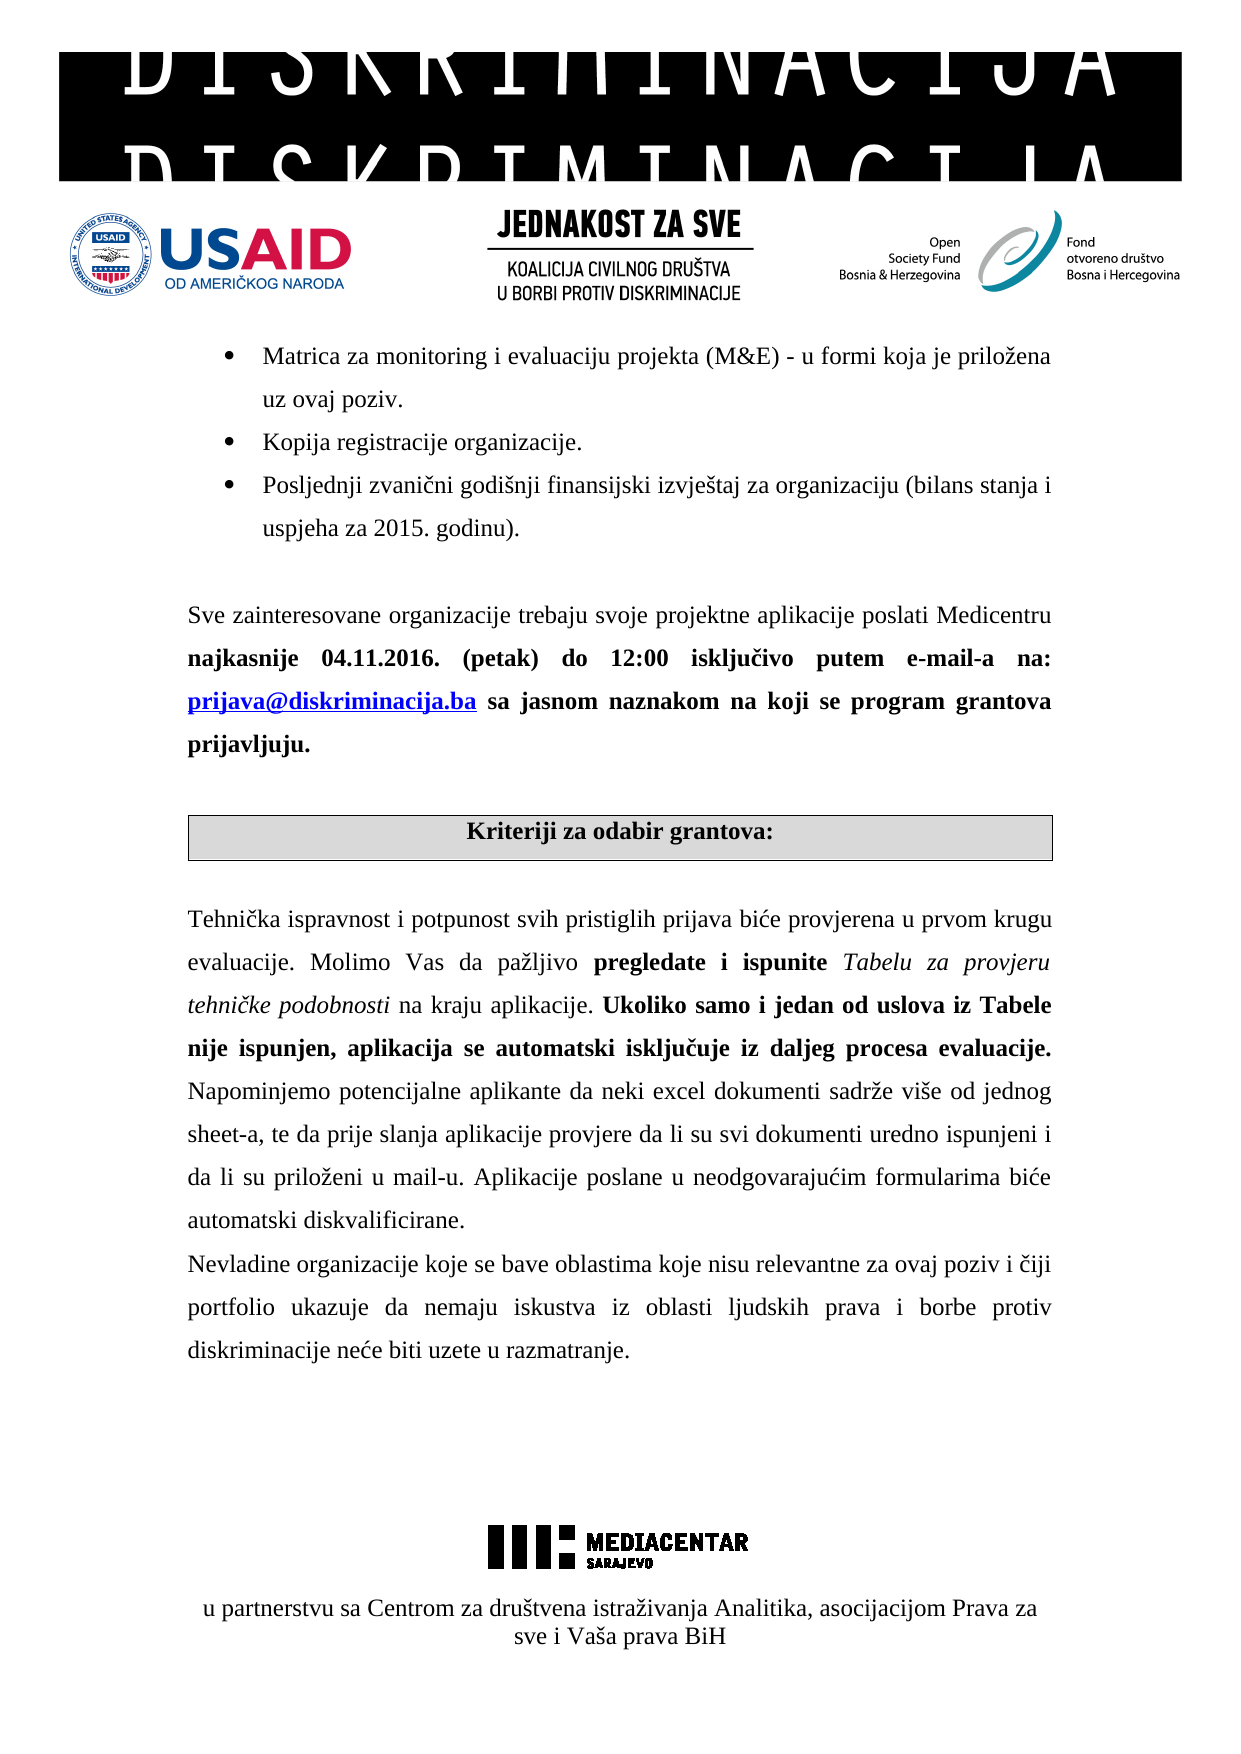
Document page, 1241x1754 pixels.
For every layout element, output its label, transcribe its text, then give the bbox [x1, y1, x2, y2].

list Posljednji zvanični godišnji finansijski izvještaj za organizaciju (bilans stanja i uspjeha za 2015. godinu). [225, 470, 1053, 542]
list Matrica za monitoring i evaluaciju projekta (M&E) - u formi koja je priložena uz ovaj poziv. [225, 150, 1053, 413]
list Kopija registracije organizacije. [225, 427, 1053, 456]
picture [0, 0, 1241, 327]
text Sve zainteresovane organizacije trebaju svoje projektne aplikacije poslati Medicentru najkasnije 04.11.2016. (petak) do 12:00 isključivo putem e-mail-a na: prijava@diskriminacija.ba sa jasnom naznakom na koji se program grantova prijavljuju. [187, 600, 1053, 758]
text Nevladine organizacije koje se bave oblastima koje nisu relevantne za ovaj poziv i čiji portfolio ukazuje da nemaju iskustva iz oblasti ljudskih prava i borbe protiv diskriminacije neće biti uzete u razmatranje. [187, 1249, 1053, 1364]
table_header Kriteriji za odabir grantova: [189, 816, 1052, 859]
text Tehnička ispravnost i potpunost svih pristiglih prijava biće provjerena u prvom krugu evaluacije. Molimo Vas da pažljivo pregledate i ispunite Tabelu za provjeru tehničke podobnosti na kraju aplikacije. Ukoliko samo i jedan od uslova iz Tabele nije ispunjen, aplikacija se automatski isključuje iz daljeg procesa evaluacije. Napominjemo potencijalne aplikante da neki excel dokumenti sadrže više od jednog sheet-a, te da prije slanja aplikacije provjere da li su svi dokumenti uredno ispunjeni i da li su priloženi u mail-u. Aplikacije poslane u neodgovarajućim formularima biće automatski diskvalificirane. [187, 904, 1053, 1234]
